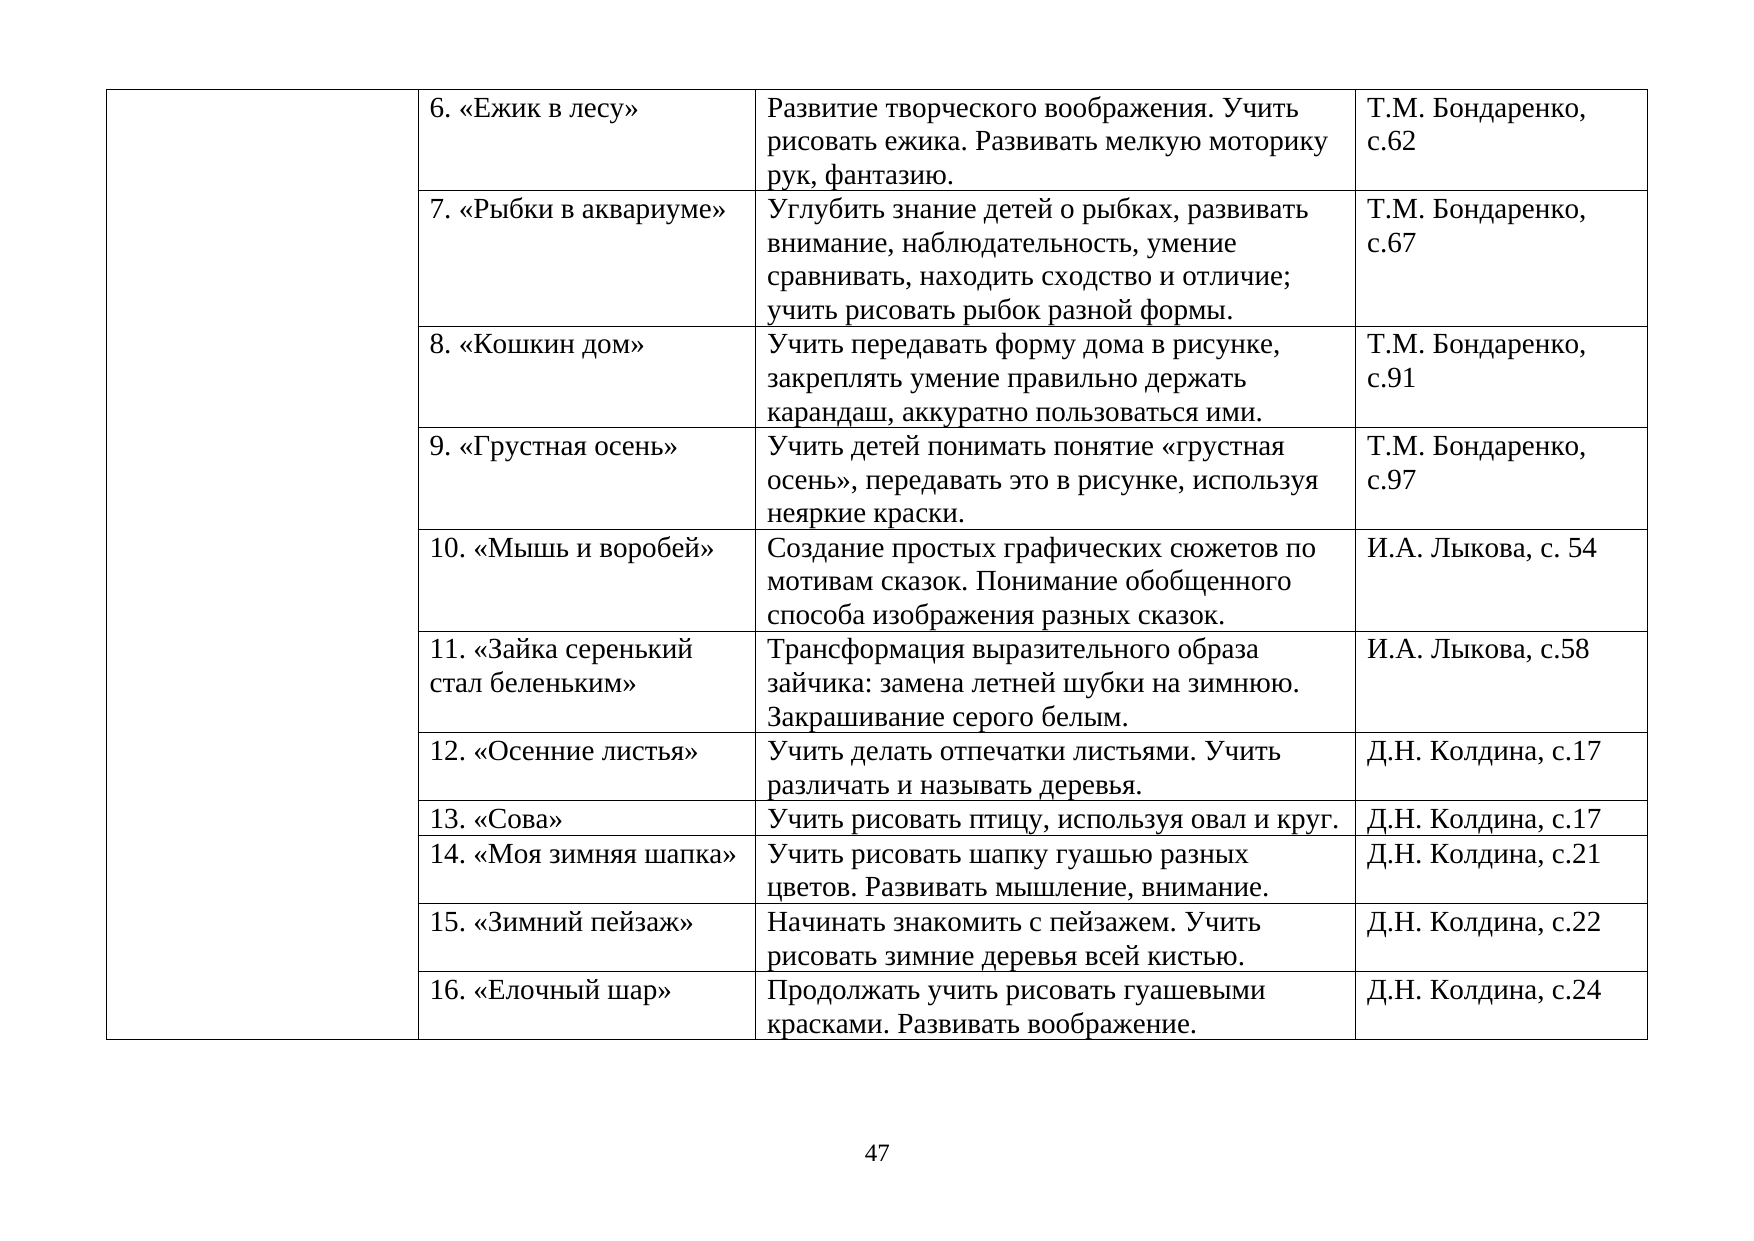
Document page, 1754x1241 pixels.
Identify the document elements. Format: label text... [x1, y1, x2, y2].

table_cell Д.Н. Колдина, с.17 [1356, 801, 1647, 835]
table_cell 9. «Грустная осень» [419, 428, 755, 529]
table_cell Учить передавать форму дома в рисунке, закреплять умение правильно держать карандаш, аккуратно пользоваться ими. [756, 327, 1355, 427]
table_cell Д.Н. Колдина, с.17 [1356, 733, 1647, 800]
table_cell 12. «Осенние листья» [419, 733, 755, 800]
table_cell 11. «Зайка серенький стал беленьким» [419, 632, 755, 732]
table_cell Т.М. Бондаренко, с.67 [1356, 191, 1647, 326]
table_cell Т.М. Бондаренко, с.91 [1356, 327, 1647, 427]
table_cell 14. «Моя зимняя шапка» [419, 836, 755, 903]
table_cell Учить делать отпечатки листьями. Учить различать и называть деревья. [756, 733, 1355, 800]
table_cell 16. «Елочный шар» [419, 972, 755, 1039]
table_cell 8. «Кошкин дом» [419, 327, 755, 427]
table_cell Углубить знание детей о рыбках, развивать внимание, наблюдательность, умение сравнивать, находить сходство и отличие; учить рисовать рыбок разной формы. [756, 191, 1355, 326]
table_cell Начинать знакомить с пейзажем. Учить рисовать зимние деревья всей кистью. [756, 904, 1355, 971]
table_cell Создание простых графических сюжетов по мотивам сказок. Понимание обобщенного способа изображения разных сказок. [756, 530, 1355, 631]
table_cell Д.Н. Колдина, с.24 [1356, 972, 1647, 1039]
table_cell Д.Н. Колдина, с.22 [1356, 904, 1647, 971]
table_cell И.А. Лыкова, с.58 [1356, 632, 1647, 732]
table_cell Трансформация выразительного образа зайчика: замена летней шубки на зимнюю. Закрашивание серого белым. [756, 632, 1355, 732]
table_cell Учить рисовать птицу, используя овал и круг. [756, 801, 1355, 835]
table_cell 7. «Рыбки в аквариуме» [419, 191, 755, 326]
table_cell Д.Н. Колдина, с.21 [1356, 836, 1647, 903]
table_cell Продолжать учить рисовать гуашевыми красками. Развивать воображение. [756, 972, 1355, 1039]
table_cell 10. «Мышь и воробей» [419, 530, 755, 631]
table_cell Т.М. Бондаренко, с.97 [1356, 428, 1647, 529]
table_cell И.А. Лыкова, с. 54 [1356, 530, 1647, 631]
table_cell 13. «Сова» [419, 801, 755, 835]
table_cell 6. «Ежик в лесу» [419, 90, 755, 190]
table_cell Развитие творческого воображения. Учить рисовать ежика. Развивать мелкую моторику рук, фантазию. [756, 90, 1355, 190]
table_cell Т.М. Бондаренко, с.62 [1356, 90, 1647, 190]
table_cell Учить детей понимать понятие «грустная осень», передавать это в рисунке, используя неяркие краски. [756, 428, 1355, 529]
table_cell 15. «Зимний пейзаж» [419, 904, 755, 971]
table_cell Учить рисовать шапку гуашью разных цветов. Развивать мышление, внимание. [756, 836, 1355, 903]
